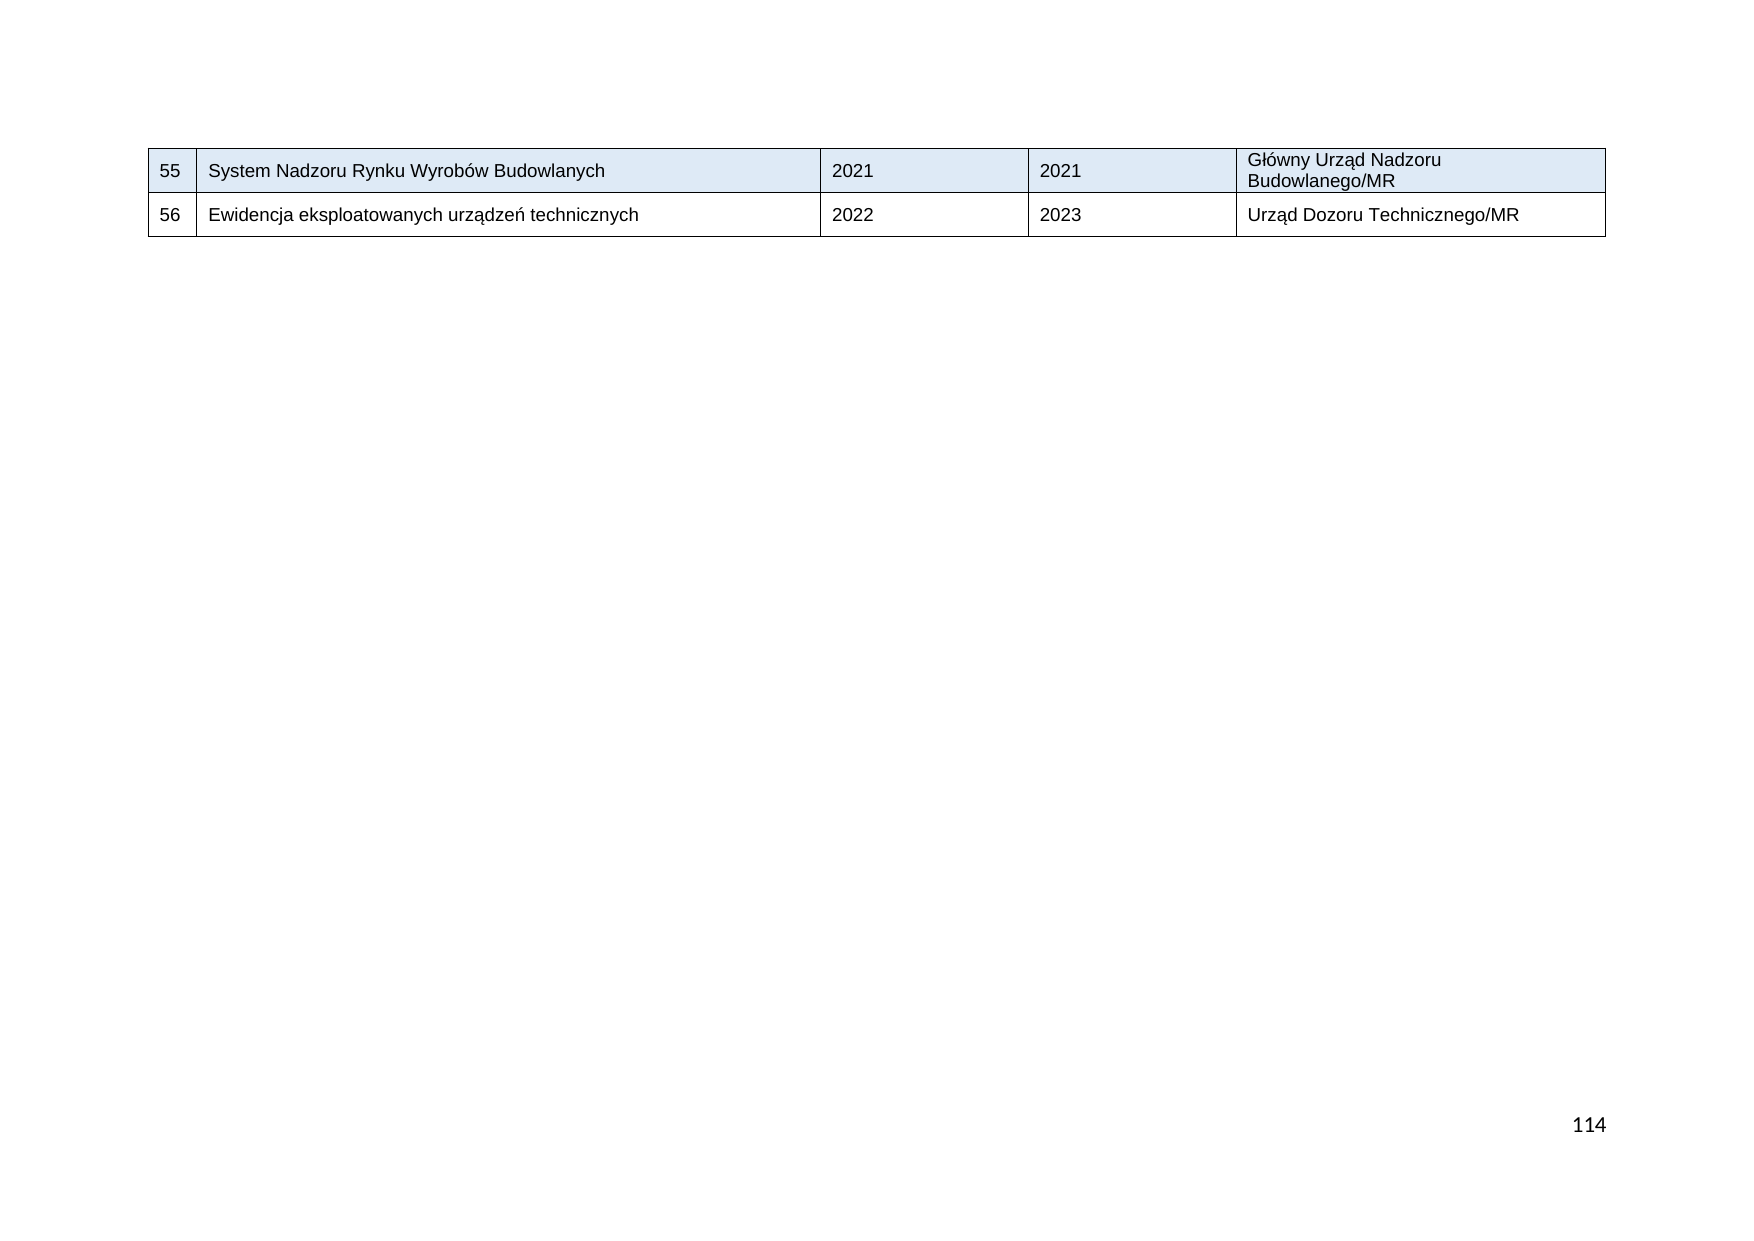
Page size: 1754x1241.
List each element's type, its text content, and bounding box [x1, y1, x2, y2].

table_cell 56 [149, 193, 196, 236]
table_cell 2021 [1029, 149, 1236, 192]
table_cell 2021 [821, 149, 1028, 192]
table_cell 55 [149, 149, 196, 192]
table_cell Ewidencja eksploatowanych urządzeń technicznych [197, 193, 820, 236]
table_cell Urząd Dozoru Technicznego/MR [1237, 193, 1605, 236]
table_cell System Nadzoru Rynku Wyrobów Budowlanych [197, 149, 820, 192]
table_cell 2023 [1029, 193, 1236, 236]
table_cell Główny Urząd Nadzoru Budowlanego/MR [1237, 149, 1605, 192]
table_cell 2022 [821, 193, 1028, 236]
